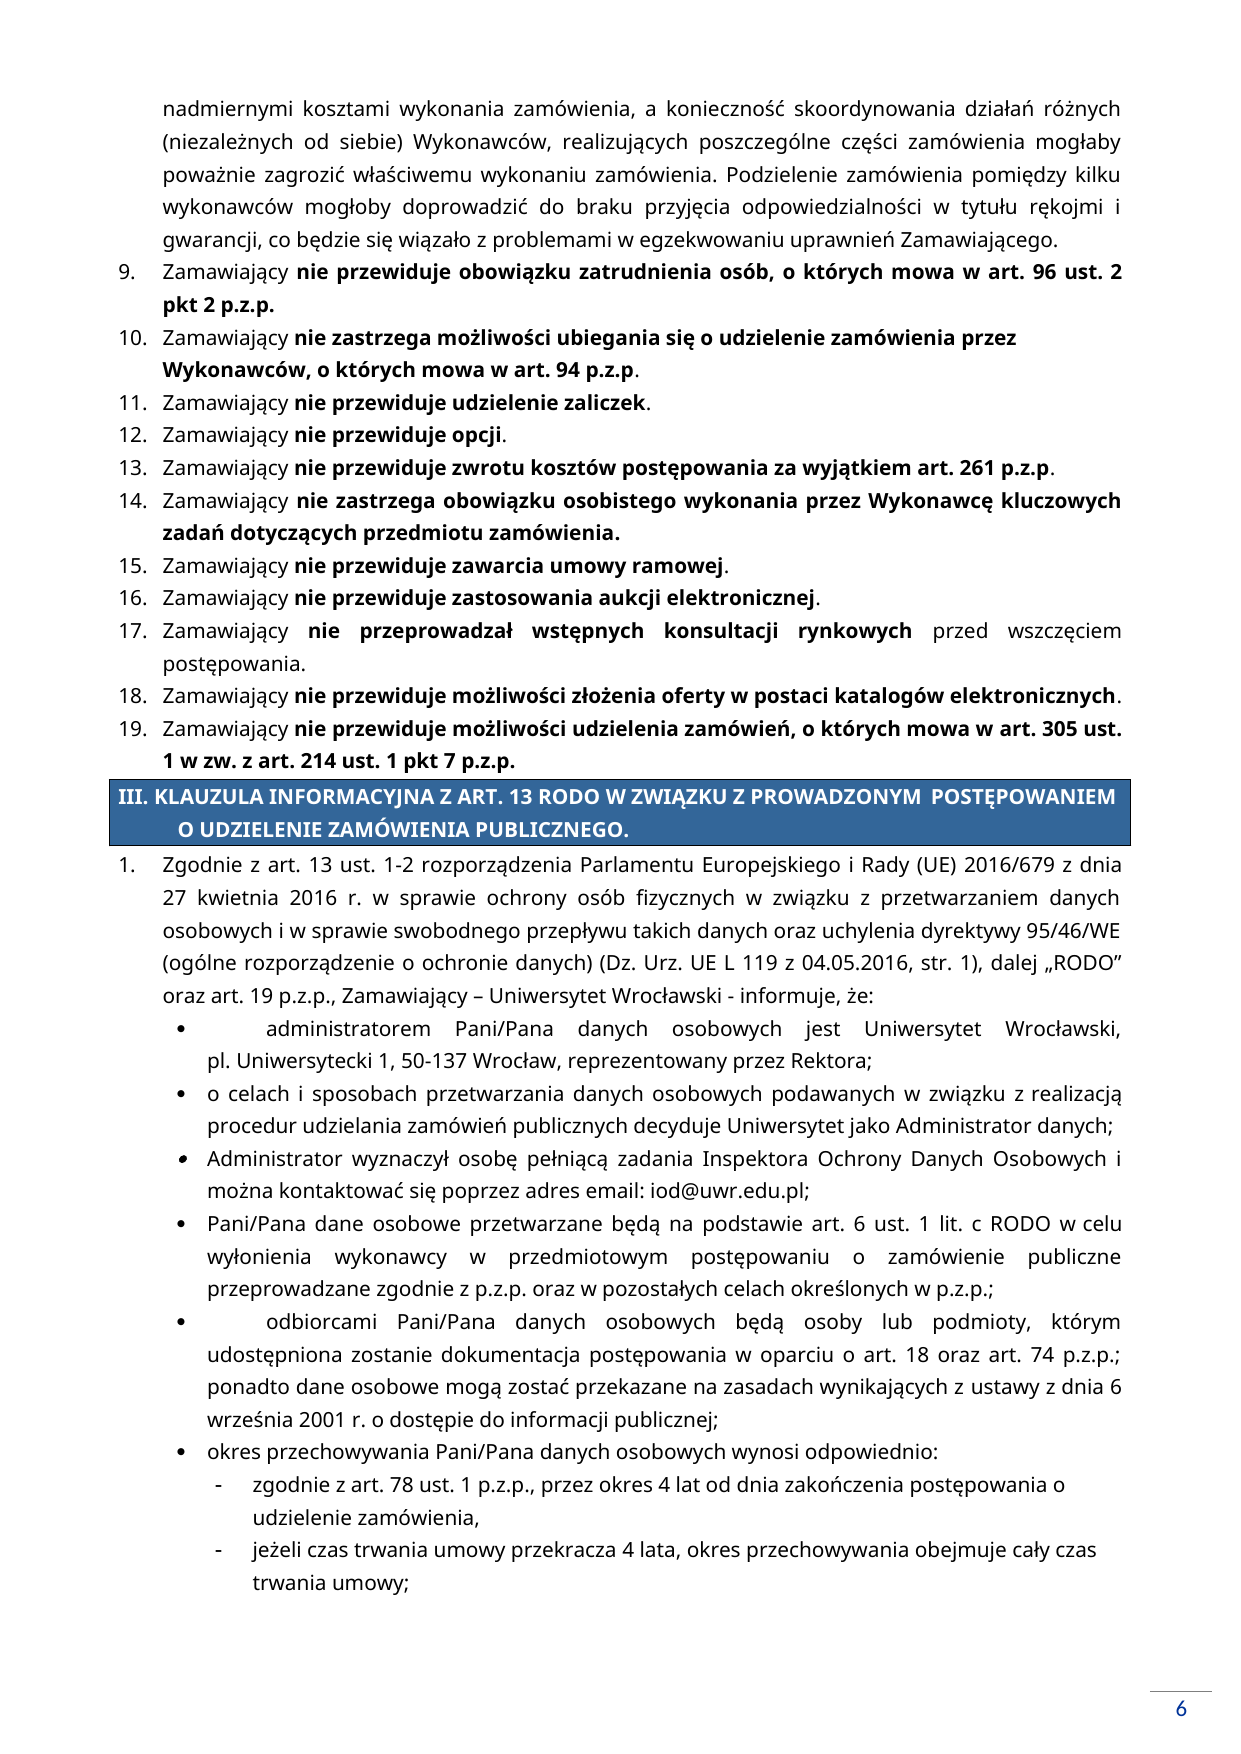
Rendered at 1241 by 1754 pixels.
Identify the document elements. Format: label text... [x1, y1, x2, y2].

list administratorem Pani/Pana danych osobowych jest Uniwersytet Wrocławski, pl. Uniwersytecki 1, 50-137 Wrocław, reprezentowany przez Rektora; [177, 1014, 1122, 1075]
list Zamawiający nie przewiduje opcji. [118, 421, 1122, 449]
list jeżeli czas trwania umowy przekracza 4 lata, okres przechowywania obejmuje cały czas trwania umowy; [215, 1535, 1122, 1596]
list Zamawiający nie przewiduje możliwości udzielenia zamówień, o których mowa w art. 305 ust. 1 w zw. z art. 214 ust. 1 pkt 7 p.z.p. [118, 714, 1122, 775]
list Zgodnie z art. 13 ust. 1-2 rozporządzenia Parlamentu Europejskiego i Rady (UE) 2016/679 z dnia 27 kwietnia 2016 r. w sprawie ochrony osób fizycznych w związku z przetwarzaniem danych osobowych i w sprawie swobodnego przepływu takich danych oraz uchylenia dyrektywy 95/46/WE (ogólne rozporządzenie o ochronie danych) (Dz. Urz. UE L 119 z 04.05.2016, str. 1), dalej „RODO” oraz art. 19 p.z.p., Zamawiający – Uniwersytet Wrocławski - informuje, że: [118, 851, 1122, 1009]
list Zamawiający nie przeprowadzał wstępnych konsultacji rynkowych przed wszczęciem postępowania. [118, 616, 1122, 677]
list Administrator wyznaczył osobę pełniącą zadania Inspektora Ochrony Danych Osobowych i można kontaktować się poprzez adres email: iod@uwr.edu.pl; [177, 1144, 1122, 1205]
list Zamawiający nie przewiduje możliwości złożenia oferty w postaci katalogów elektronicznych. [118, 681, 1122, 710]
list Zamawiający nie zastrzega możliwości ubiegania się o udzielenie zamówienia przez Wykonawców, o których mowa w art. 94 p.z.p. [118, 323, 1122, 384]
list okres przechowywania Pani/Pana danych osobowych wynosi odpowiednio: [177, 1437, 1122, 1466]
list Zamawiający nie przewiduje zawarcia umowy ramowej. [118, 551, 1122, 579]
list Zamawiający nie przewiduje zwrotu kosztów postępowania za wyjątkiem art. 261 p.z.p. [118, 453, 1122, 482]
list odbiorcami Pani/Pana danych osobowych będą osoby lub podmioty, którym udostępniona zostanie dokumentacja postępowania w oparciu o art. 18 oraz art. 74 p.z.p.; ponadto dane osobowe mogą zostać przekazane na zasadach wynikających z ustawy z dnia 6 września 2001 r. o dostępie do informacji publicznej; [177, 1307, 1122, 1433]
list Zamawiający nie przewiduje udzielenie zaliczek. [118, 388, 1122, 416]
subtitle III. KLAUZULA INFORMACYJNA Z ART. 13 RODO W ZWIĄZKU Z PROWADZONYM POSTĘPOWANIEM O UDZIELENIE ZAMÓWIENIA PUBLICZNEGO. [110, 780, 1130, 845]
list zgodnie z art. 78 ust. 1 p.z.p., przez okres 4 lat od dnia zakończenia postępowania o udzielenie zamówienia, [215, 1470, 1122, 1531]
list o celach i sposobach przetwarzania danych osobowych podawanych w związku z realizacją procedur udzielania zamówień publicznych decyduje Uniwersytet jako Administrator danych; [177, 1079, 1122, 1140]
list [118, 94, 1122, 253]
list Zamawiający nie przewiduje zastosowania aukcji elektronicznej. [118, 583, 1122, 612]
list Zamawiający nie przewiduje obowiązku zatrudnienia osób, o których mowa w art. 96 ust. 2 pkt 2 p.z.p. [118, 257, 1122, 318]
list Pani/Pana dane osobowe przetwarzane będą na podstawie art. 6 ust. 1 lit. c RODO w celu wyłonienia wykonawcy w przedmiotowym postępowaniu o zamówienie publiczne przeprowadzane zgodnie z p.z.p. oraz w pozostałych celach określonych w p.z.p.; [177, 1209, 1122, 1303]
list Zamawiający nie zastrzega obowiązku osobistego wykonania przez Wykonawcę kluczowych zadań dotyczących przedmiotu zamówienia. [118, 486, 1122, 547]
